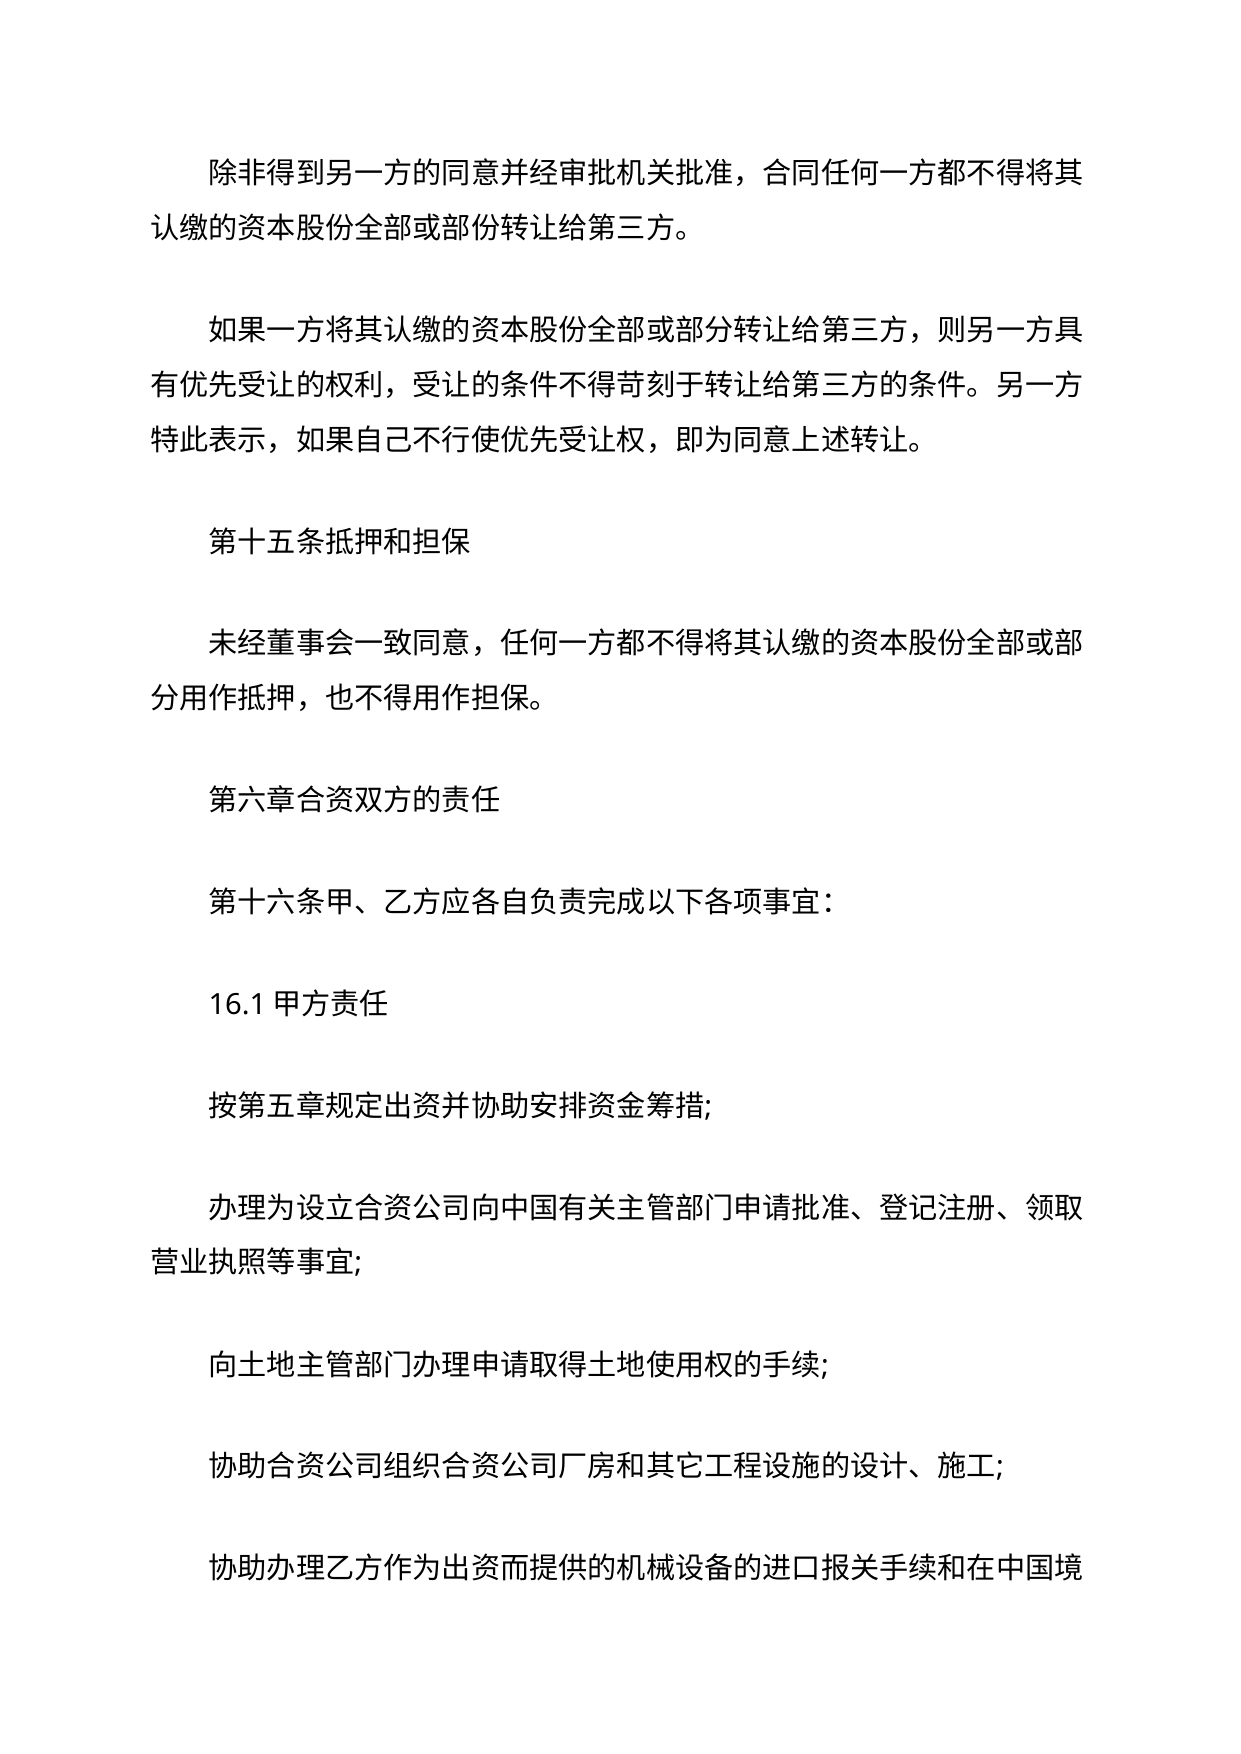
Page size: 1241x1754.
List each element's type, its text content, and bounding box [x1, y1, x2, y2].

text 办理为设立合资公司向中国有关主管部门申请批准、登记注册、领取营业执照等事宜; [150, 1184, 1090, 1281]
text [150, 1545, 1090, 1587]
text 除非得到另一方的同意并经审批机关批准，合同任何一方都不得将其认缴的资本股份全部或部份转让给第三方。 [150, 150, 1090, 247]
text 第十五条抵押和担保 [150, 518, 1090, 561]
text 如果一方将其认缴的资本股份全部或部分转让给第三方，则另一方具有优先受让的权利，受让的条件不得苛刻于转让给第三方的条件。另一方特此表示，如果自己不行使优先受让权，即为同意上述转让。 [150, 307, 1090, 459]
text 第十六条甲、乙方应各自负责完成以下各项事宜： [150, 878, 1090, 921]
text 16.1甲方责任 [150, 980, 1090, 1023]
text 协助合资公司组织合资公司厂房和其它工程设施的设计、施工; [150, 1443, 1090, 1485]
text 向土地主管部门办理申请取得土地使用权的手续; [150, 1341, 1090, 1383]
text 第六章合资双方的责任 [150, 777, 1090, 819]
text 未经董事会一致同意，任何一方都不得将其认缴的资本股份全部或部分用作抵押，也不得用作担保。 [150, 620, 1090, 717]
text 按第五章规定出资并协助安排资金筹措; [150, 1082, 1090, 1124]
